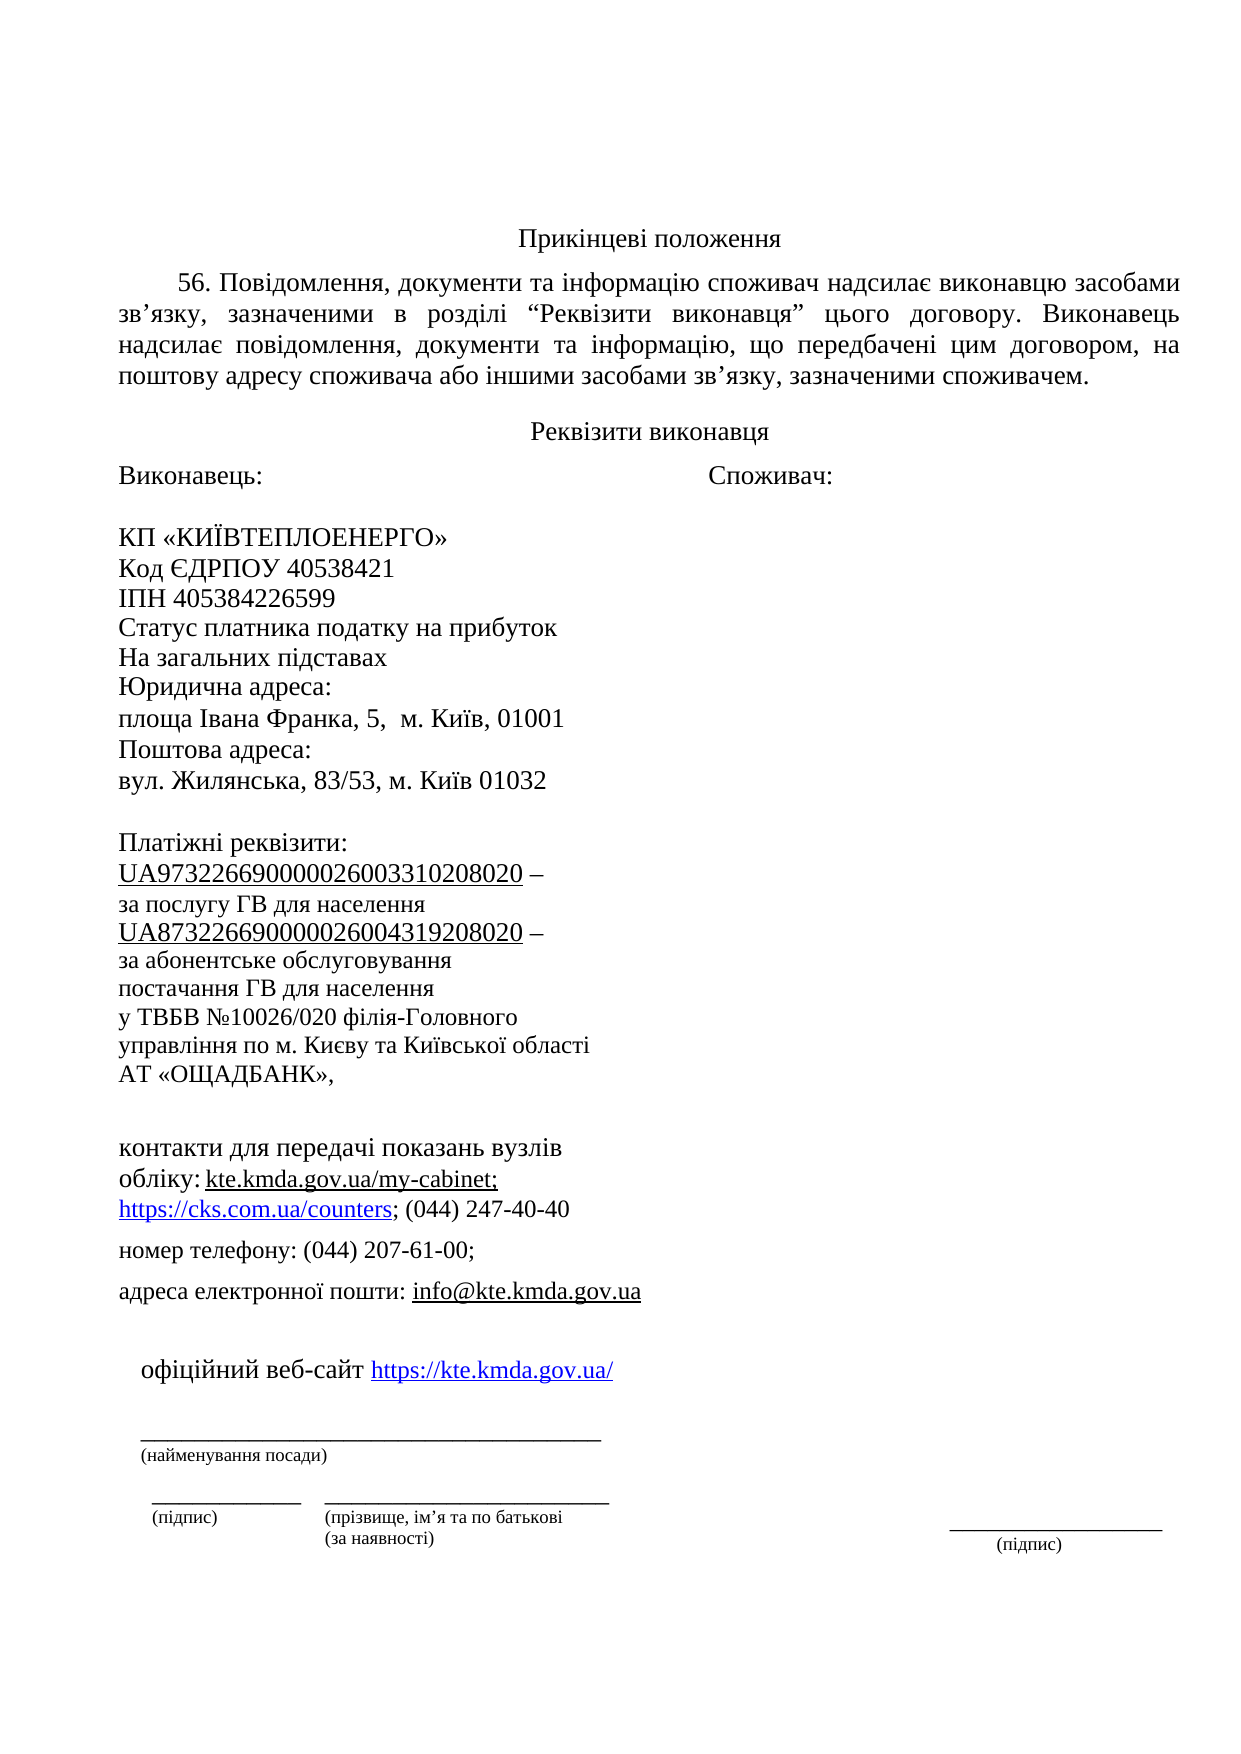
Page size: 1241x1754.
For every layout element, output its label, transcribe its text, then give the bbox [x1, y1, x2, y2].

text Виконавець: Споживач: [118, 459, 1181, 490]
text площа Івана Франка, 5, м. Київ, 01001 [118, 702, 1181, 733]
text Статус платника податку на прибуток [118, 613, 1181, 643]
text ІПН 405384226599 [118, 583, 1181, 613]
text вул. Жилянська, 83/53, м. Київ 01032 [118, 764, 1181, 795]
text Прикінцеві положення [118, 222, 1181, 253]
table_cell адреса електронної пошти: info@kte.kmda.gov.ua [118, 1264, 1181, 1305]
text 56. Повідомлення, документи та інформацію споживач надсилає виконавцю засобами зв’язку, зазначеними в розділі “Реквізити виконавця” цього договору. Виконавець надсилає повідомлення, документи та інформацію, що передбачені цим договором, на поштову адресу споживача або іншими засобами зв’язку, зазначеними споживачем. [118, 266, 1181, 390]
table_cell номер телефону: (044) 207-61-00; [118, 1223, 1181, 1264]
text постачання ГВ для населення [118, 974, 1181, 1002]
text На загальних підставах [118, 643, 1181, 672]
text UA973226690000026003310208020 – [118, 857, 1181, 889]
text управління по м. Києву та Київської області [118, 1030, 1181, 1059]
table_cell [118, 1305, 1181, 1613]
text КП «КИЇВТЕПЛОЕНЕРГО» [118, 521, 1181, 552]
text Юридична адреса: [118, 672, 1181, 702]
text Реквізити виконавця [118, 415, 1181, 446]
text АТ «ОЩАДБАНК», [118, 1059, 1181, 1088]
text UA873226690000026004319208020 – [118, 917, 1181, 947]
text у ТВБВ №10026/020 філія-Головного [118, 1002, 1181, 1030]
text Платіжні реквізити: [118, 826, 1181, 857]
table_header контакти для передачі показань вузлів обліку: kte.kmda.gov.ua/my-cabinet; https://cks.com.ua/counters; (044) 247-40-40 [118, 1088, 1181, 1222]
text Код ЄДРПОУ 40538421 [118, 552, 1181, 583]
text Поштова адреса: [118, 733, 1181, 764]
text за послугу ГВ для населення [118, 889, 1181, 917]
text за абонентське обслуговування [118, 947, 1181, 974]
